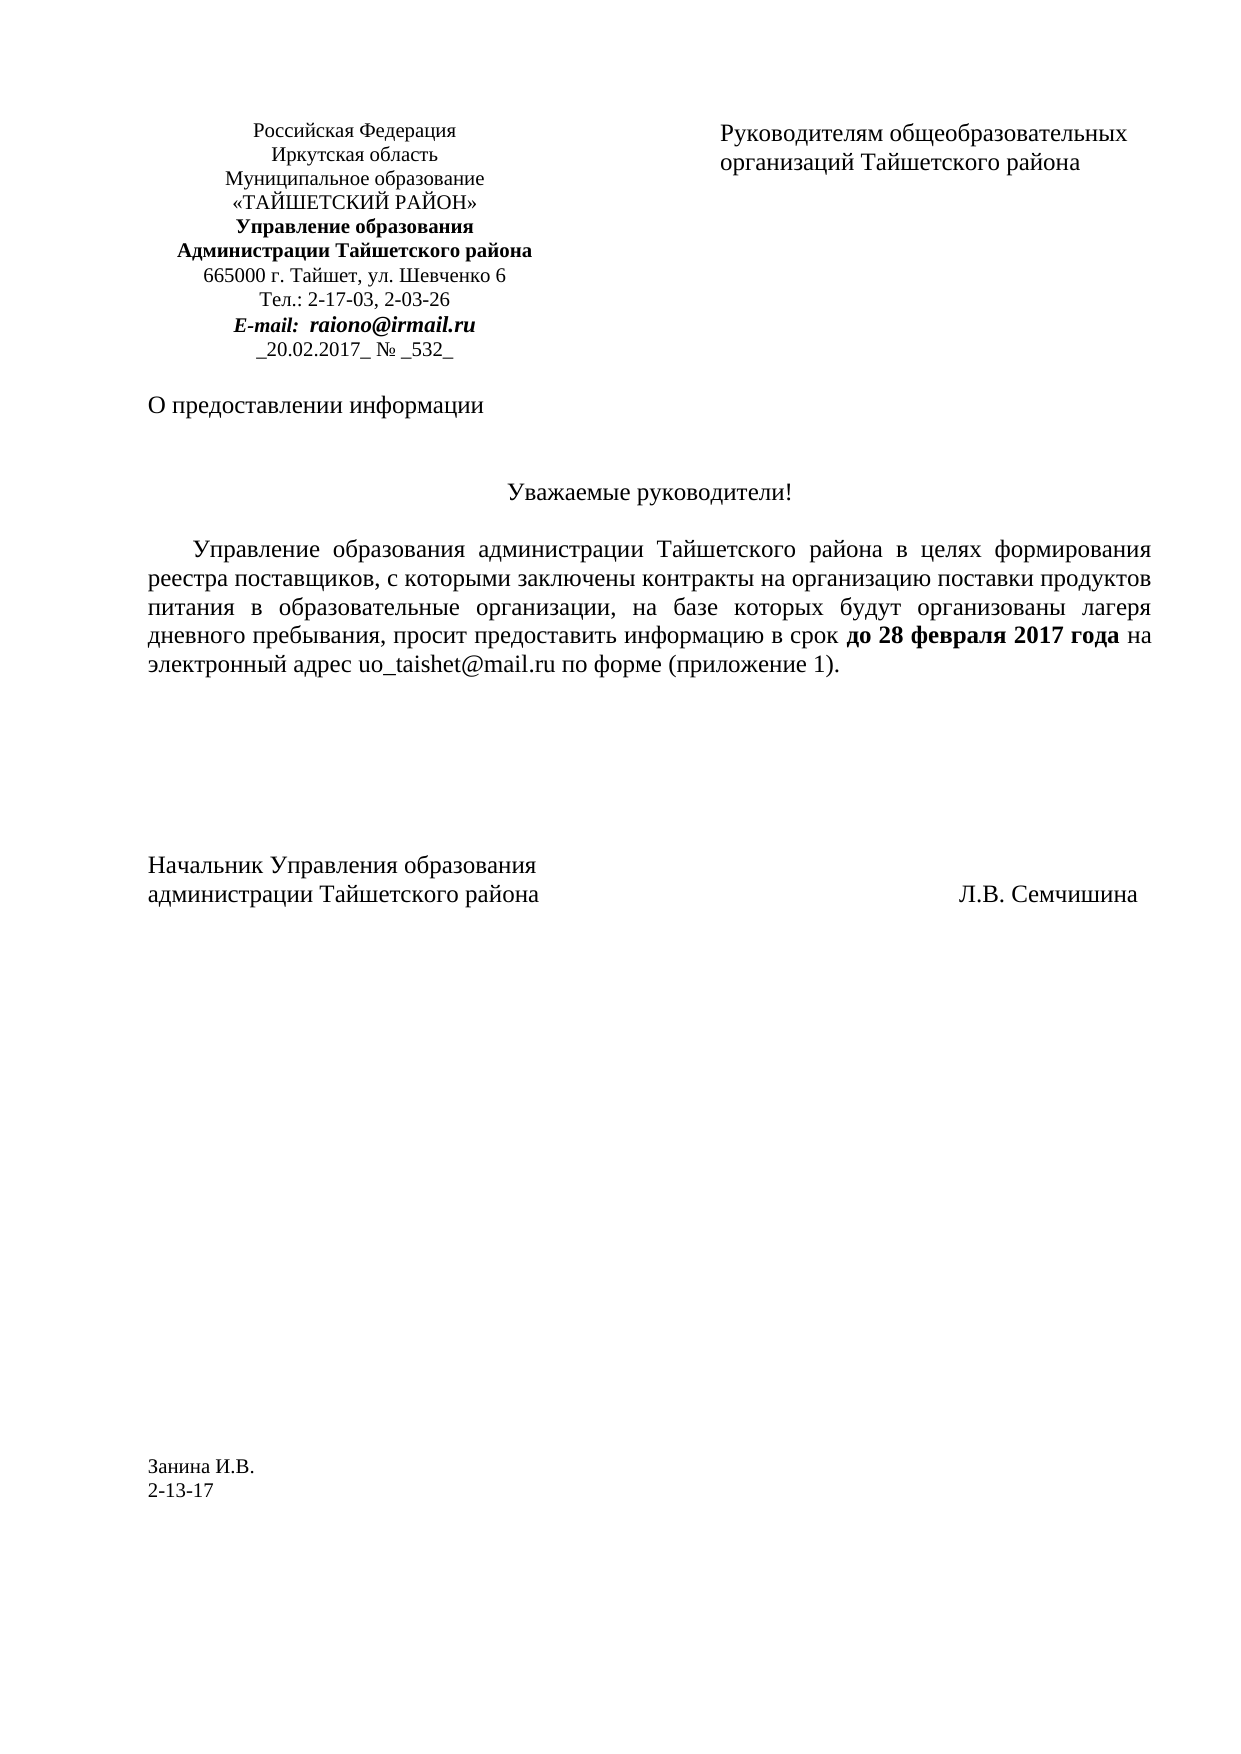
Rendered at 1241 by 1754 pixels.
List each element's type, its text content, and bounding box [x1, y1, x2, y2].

text Начальник Управления образования [148, 851, 1152, 879]
text О предоставлении информации [148, 391, 1152, 419]
text администрации Тайшетского района Л.В. Семчишина [148, 879, 1152, 908]
text Управление образования администрации Тайшетского района в целях формирования реестра поставщиков, с которыми заключены контракты на организацию поставки продуктов питания в образовательные организации, на базе которых будут организованы лагеря дневного пребывания, просит предоставить информацию в срок до 28 февраля 2017 года на электронный адрес uo_taishet@mail.ru по форме (приложение 1). [148, 534, 1152, 678]
text Занина И.В. [148, 1454, 1152, 1478]
table_header Руководителям общеобразовательных организаций Тайшетского района [561, 118, 1152, 362]
table_header Российская Федерация Иркутская область Муниципальное образование «ТАЙШЕТСКИЙ РАЙОН» Управление образования Администрации Тайшетского района . Тайшет, ул. Шевченко 6 Тел.: 2-17-03, 2-03-26 E-mail: raiono@irmail.ru _20.02.2017_ № _532_ [148, 118, 561, 362]
text Уважаемые руководители! [148, 477, 1152, 506]
text 2-13-17 [148, 1478, 1152, 1502]
